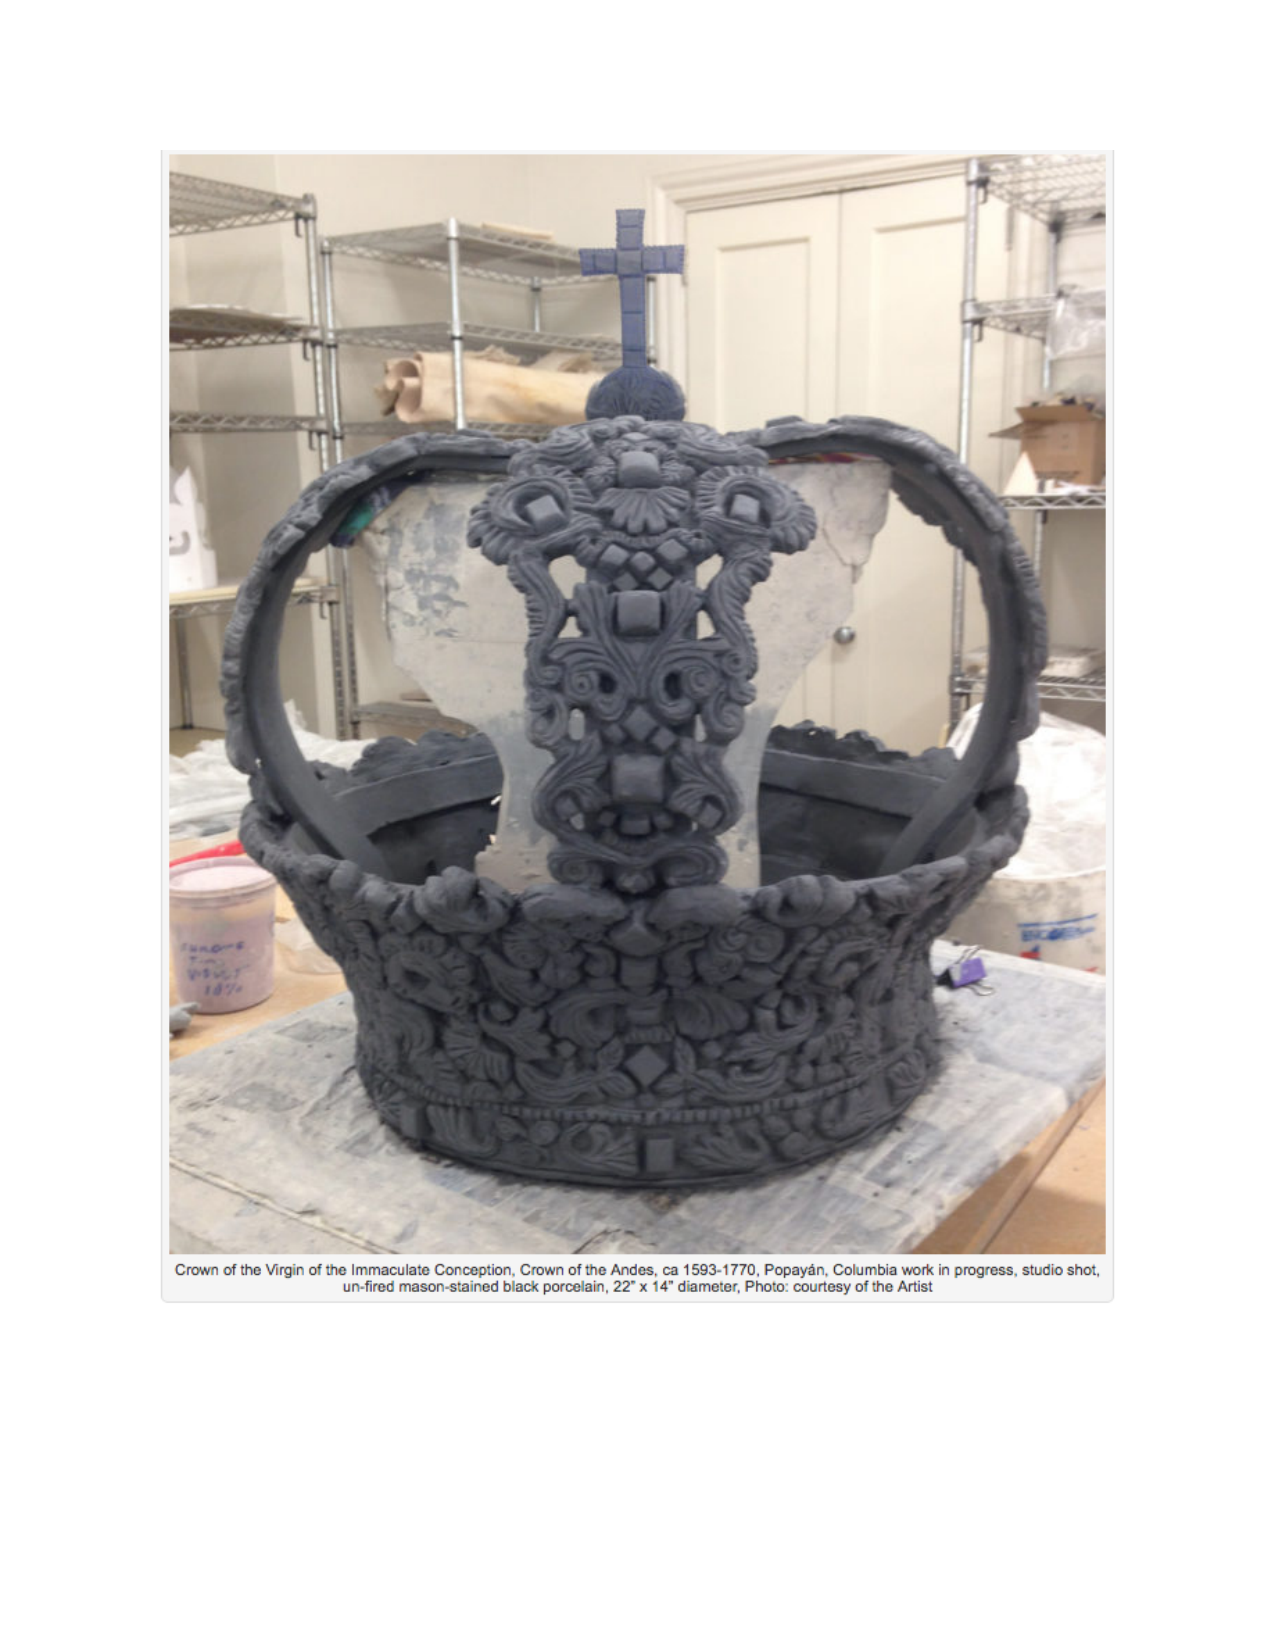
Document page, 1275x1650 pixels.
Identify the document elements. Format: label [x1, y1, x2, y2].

picture [150, 150, 1124, 1310]
